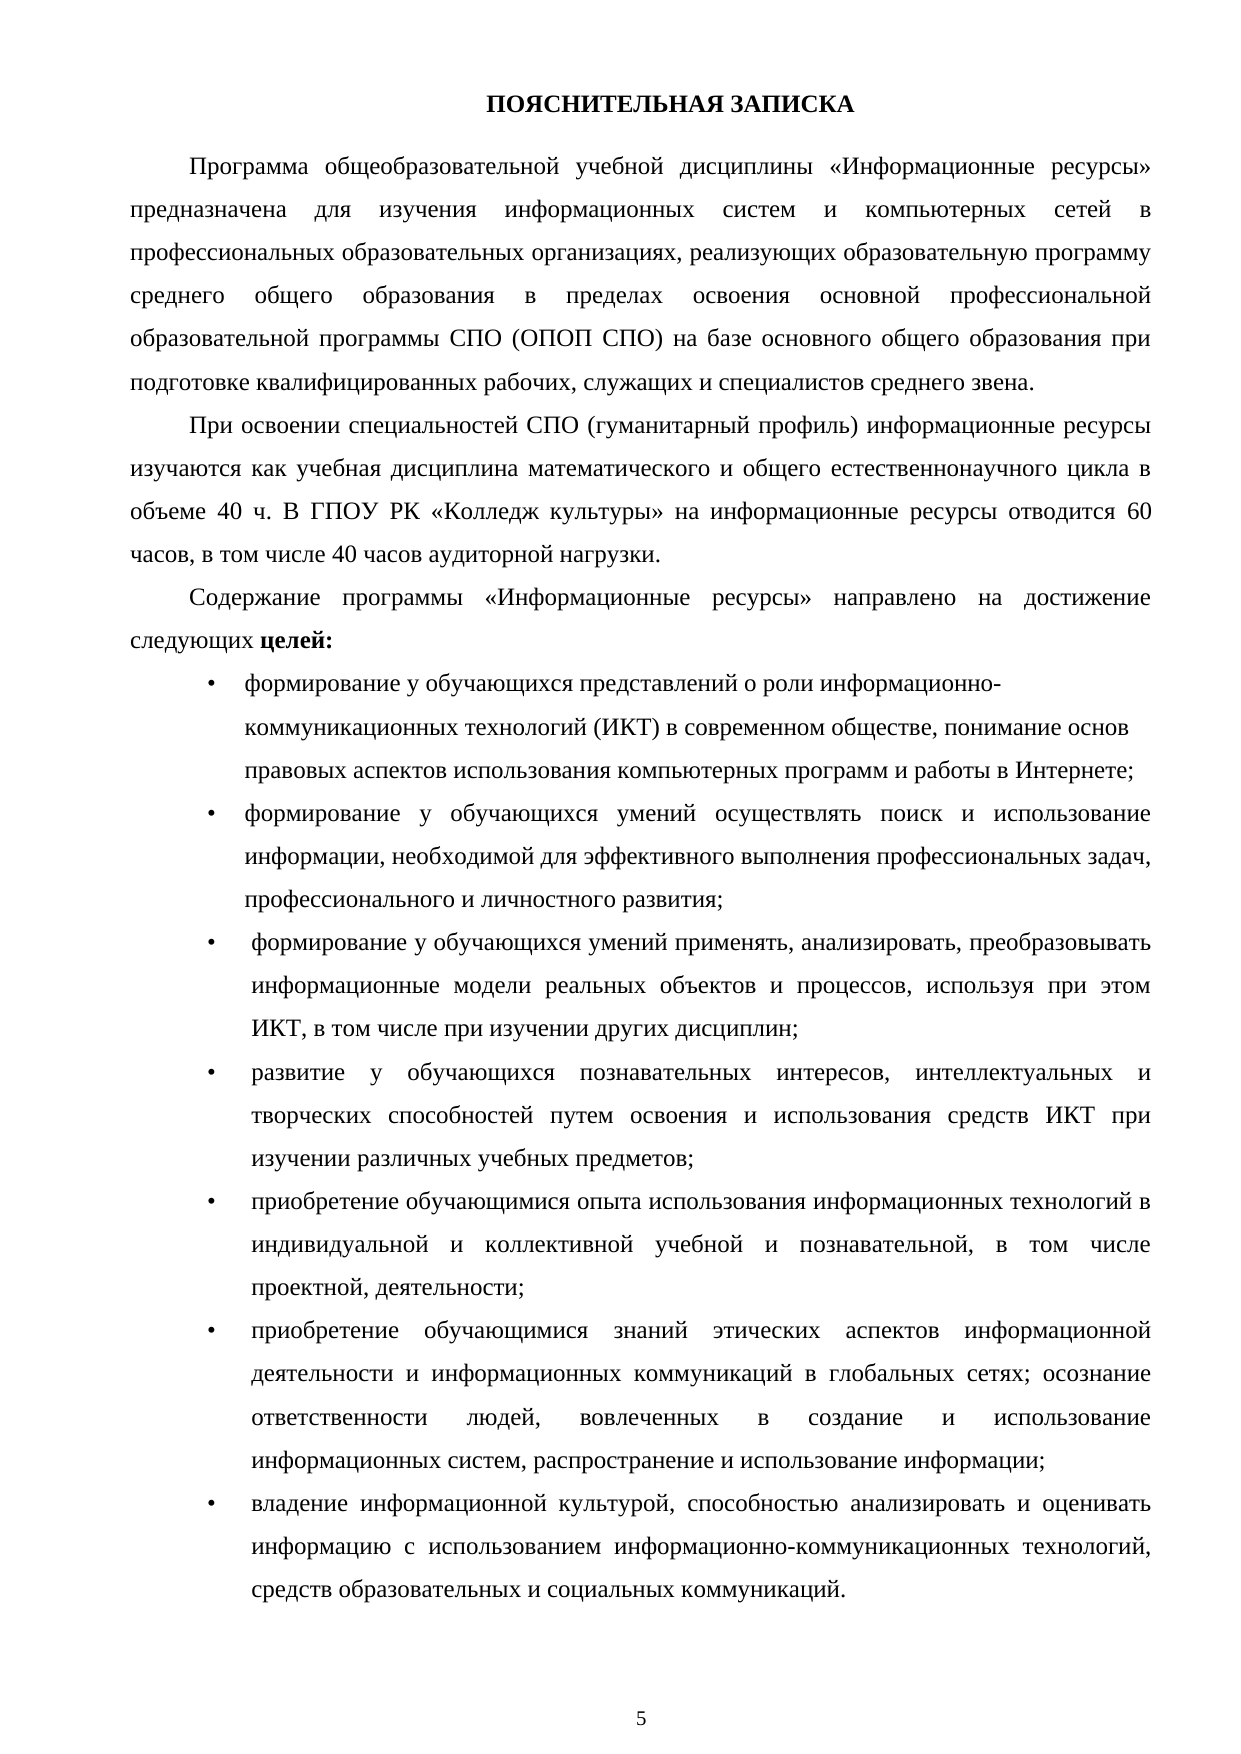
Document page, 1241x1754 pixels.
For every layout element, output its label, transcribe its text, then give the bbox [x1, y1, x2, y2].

list формирование у обучающихся умений осуществлять поиск и использование информации, необходимой для эффективного выполнения профессиональных задач, профессионального и личностного развития; [207, 798, 1152, 913]
text При освоении специальностей СПО (гуманитарный профиль) информационные ресурсы изучаются как учебная дисциплина математического и общего естественнонаучного цикла в объеме 40 ч. В ГПОУ РК «Колледж культуры» на информационные ресурсы отводится 60 часов, в том числе 40 часов аудиторной нагрузки. [130, 410, 1152, 568]
text Программа общеобразовательной учебной дисциплины «Информационные ресурсы» предназначена для изучения информационных систем и компьютерных сетей в профессиональных образовательных организациях, реализующих образовательную программу среднего общего образования в пределах освоения основной профессиональной образовательной программы СПО (ОПОП СПО) на базе основного общего образования при подготовке квалифицированных рабочих, служащих и специалистов среднего звена. [130, 151, 1152, 395]
text ПОЯСНИТЕЛЬНАЯ ЗАПИСКА [130, 89, 1152, 117]
text Содержание программы «Информационные ресурсы» направлено на достижение следующих целей: [130, 582, 1152, 654]
list формирование у обучающихся умений применять, анализировать, преобразовывать информационные модели реальных объектов и процессов, используя при этом ИКТ, в том числе при изучении других дисциплин; [207, 927, 1152, 1042]
list владение информационной культурой, способностью анализировать и оценивать информацию с использованием информационно-коммуникационных технологий, средств образовательных и социальных коммуникаций. [207, 1488, 1152, 1603]
list приобретение обучающимися опыта использования информационных технологий в индивидуальной и коллективной учебной и познавательной, в том числе проектной, деятельности; [207, 1186, 1152, 1301]
list приобретение обучающимися знаний этических аспектов информационной деятельности и информационных коммуникаций в глобальных сетях; осознание ответственности людей, вовлеченных в создание и использование информационных систем, распространение и использование информации; [207, 1315, 1152, 1473]
list формирование у обучающихся представлений о роли информационно- коммуникационных технологий (ИКТ) в современном обществе, понимание основ правовых аспектов использования компьютерных программ и работы в Интернете; [207, 668, 1152, 783]
list развитие у обучающихся познавательных интересов, интеллектуальных и творческих способностей путем освоения и использования средств ИКТ при изучении различных учебных предметов; [207, 1057, 1152, 1172]
